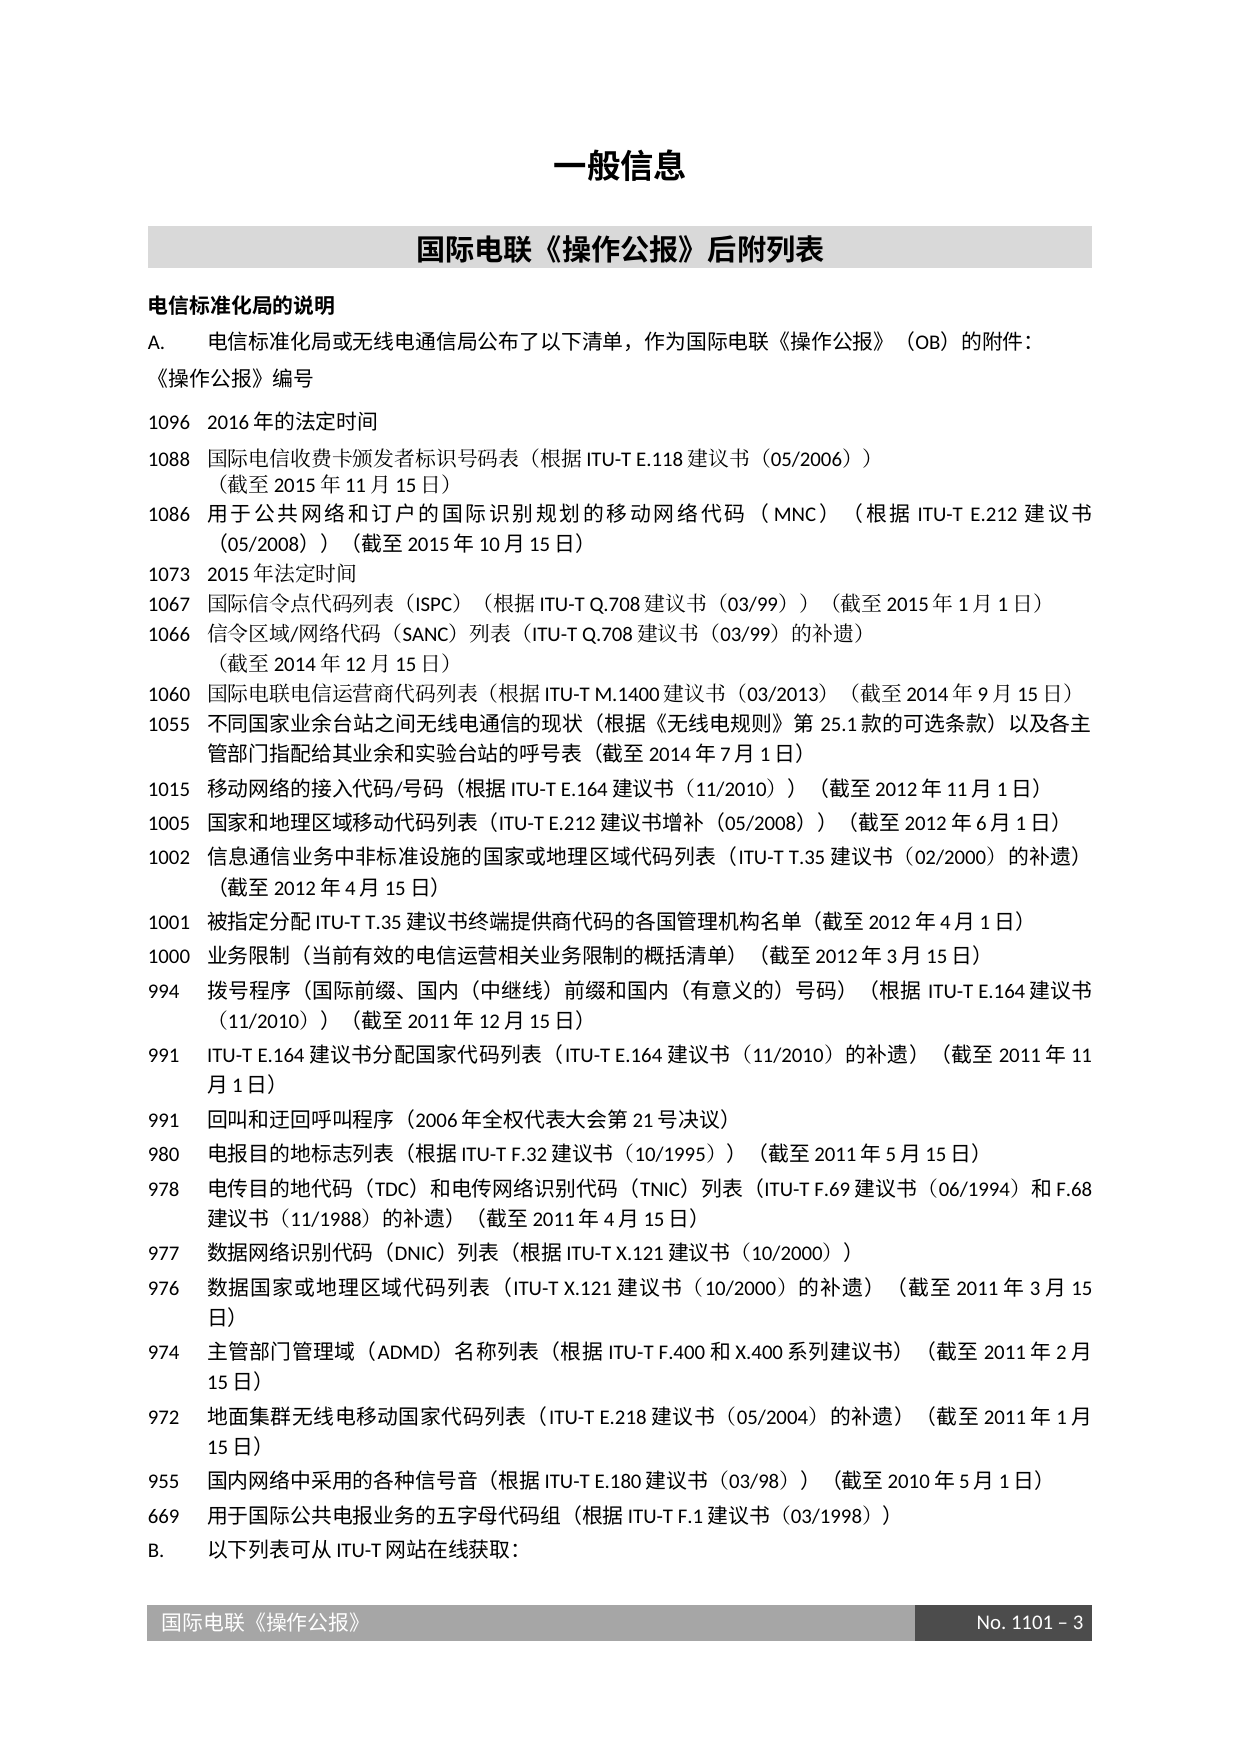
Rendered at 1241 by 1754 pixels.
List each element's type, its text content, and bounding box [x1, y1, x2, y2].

text 955 国内网络中采用的各种信号音（根据ITU-T E.180建议书（03/98））（截至2010年5月1日） [148, 1464, 1092, 1495]
text 1088 国际电信收费卡颁发者标识号码表（根据ITU-T E.118建议书（05/2006）） （截至2015年11月15日） [148, 446, 1092, 497]
text 1055 不同国家业余台站之间无线电通信的现状（根据《无线电规则》第25.1款的可选条款）以及各主管部门指配给其业余和实验台站的呼号表（截至2014年7月1日） [148, 707, 1092, 768]
text 1086 用于公共网络和订户的国际识别规划的移动网络代码（MNC）（根据ITU-T E.212建议书（05/2008））（截至2015年10月15日） [148, 497, 1092, 558]
text 991 ITU-T E.164建议书分配国家代码列表（ITU-T E.164建议书（11/2010）的补遗）（截至2011年11月1日） [148, 1038, 1092, 1099]
text 976 数据国家或地理区域代码列表（ITU-T X.121建议书（10/2000）的补遗）（截至2011年3月15日） [148, 1271, 1092, 1331]
text 1002 信息通信业务中非标准设施的国家或地理区域代码列表（ITU-T T.35建议书（02/2000）的补遗）（截至2012年4月15日） [148, 841, 1092, 901]
text B. 以下列表可从ITU-T网站在线获取： [148, 1533, 1092, 1563]
text 1096 2016年的法定时间 [148, 413, 1092, 434]
text 980 电报目的地标志列表（根据ITU-T F.32建议书（10/1995））（截至2011年5月15日） [148, 1137, 1092, 1168]
text 1005 国家和地理区域移动代码列表（ITU-T E.212建议书增补（05/2008））（截至2012年6月1日） [148, 806, 1092, 836]
text 978 电传目的地代码（TDC）和电传网络识别代码（TNIC）列表（ITU-T F.69建议书（06/1994）和F.68建议书（11/1988）的补遗）（截至2011年4月15日） [148, 1172, 1092, 1232]
text 977 数据网络识别代码（DNIC）列表（根据ITU-T X.121建议书（10/2000）） [148, 1236, 1092, 1267]
text 《操作公报》编号 [148, 362, 1092, 392]
text 1067 国际信令点代码列表（ISPC）（根据ITU-T Q.708建议书（03/99））（截至2015年1月1日） [148, 588, 1092, 617]
text 974 主管部门管理域（ADMD）名称列表（根据ITU-T F.400和X.400系列建议书）（截至2011年2月15日） [148, 1335, 1092, 1396]
text 1001 被指定分配ITU-T T.35建议书终端提供商代码的各国管理机构名单（截至2012年4月1日） [148, 905, 1092, 935]
text 994 拨号程序（国际前缀、国内（中继线）前缀和国内（有意义的）号码）（根据ITU-T E.164建议书（11/2010））（截至2011年12月15日） [148, 974, 1092, 1034]
text 972 地面集群无线电移动国家代码列表（ITU-T E.218建议书（05/2004）的补遗）（截至2011年1月15日） [148, 1400, 1092, 1460]
text 1073 2015年法定时间 [148, 558, 1092, 588]
text 电信标准化局的说明 [148, 289, 1092, 319]
text 1060 国际电联电信运营商代码列表（根据ITU-T M.1400建议书（03/2013）（截至2014年9月15日） [148, 677, 1092, 707]
text 1015 移动网络的接入代码/号码（根据ITU-T E.164建议书（11/2010））（截至2012年11月1日） [148, 772, 1092, 802]
text 1000 业务限制（当前有效的电信运营相关业务限制的概括清单）（截至2012年3月15日） [148, 939, 1092, 970]
subtitle 一般信息 [148, 143, 1092, 188]
text 669 用于国际公共电报业务的五字母代码组（根据ITU-T F.1建议书（03/1998）） [148, 1499, 1092, 1529]
text 1066 信令区域/网络代码（SANC）列表（ITU-T Q.708建议书（03/99）的补遗） （截至2014年12月15日） [148, 617, 1092, 677]
text 991 回叫和迂回呼叫程序（2006年全权代表大会第21号决议） [148, 1103, 1092, 1133]
subtitle 国际电联《操作公报》后附列表 [148, 226, 1092, 268]
text A. 电信标准化局或无线电通信局公布了以下清单，作为国际电联《操作公报》（OB）的附件： [148, 326, 1092, 356]
